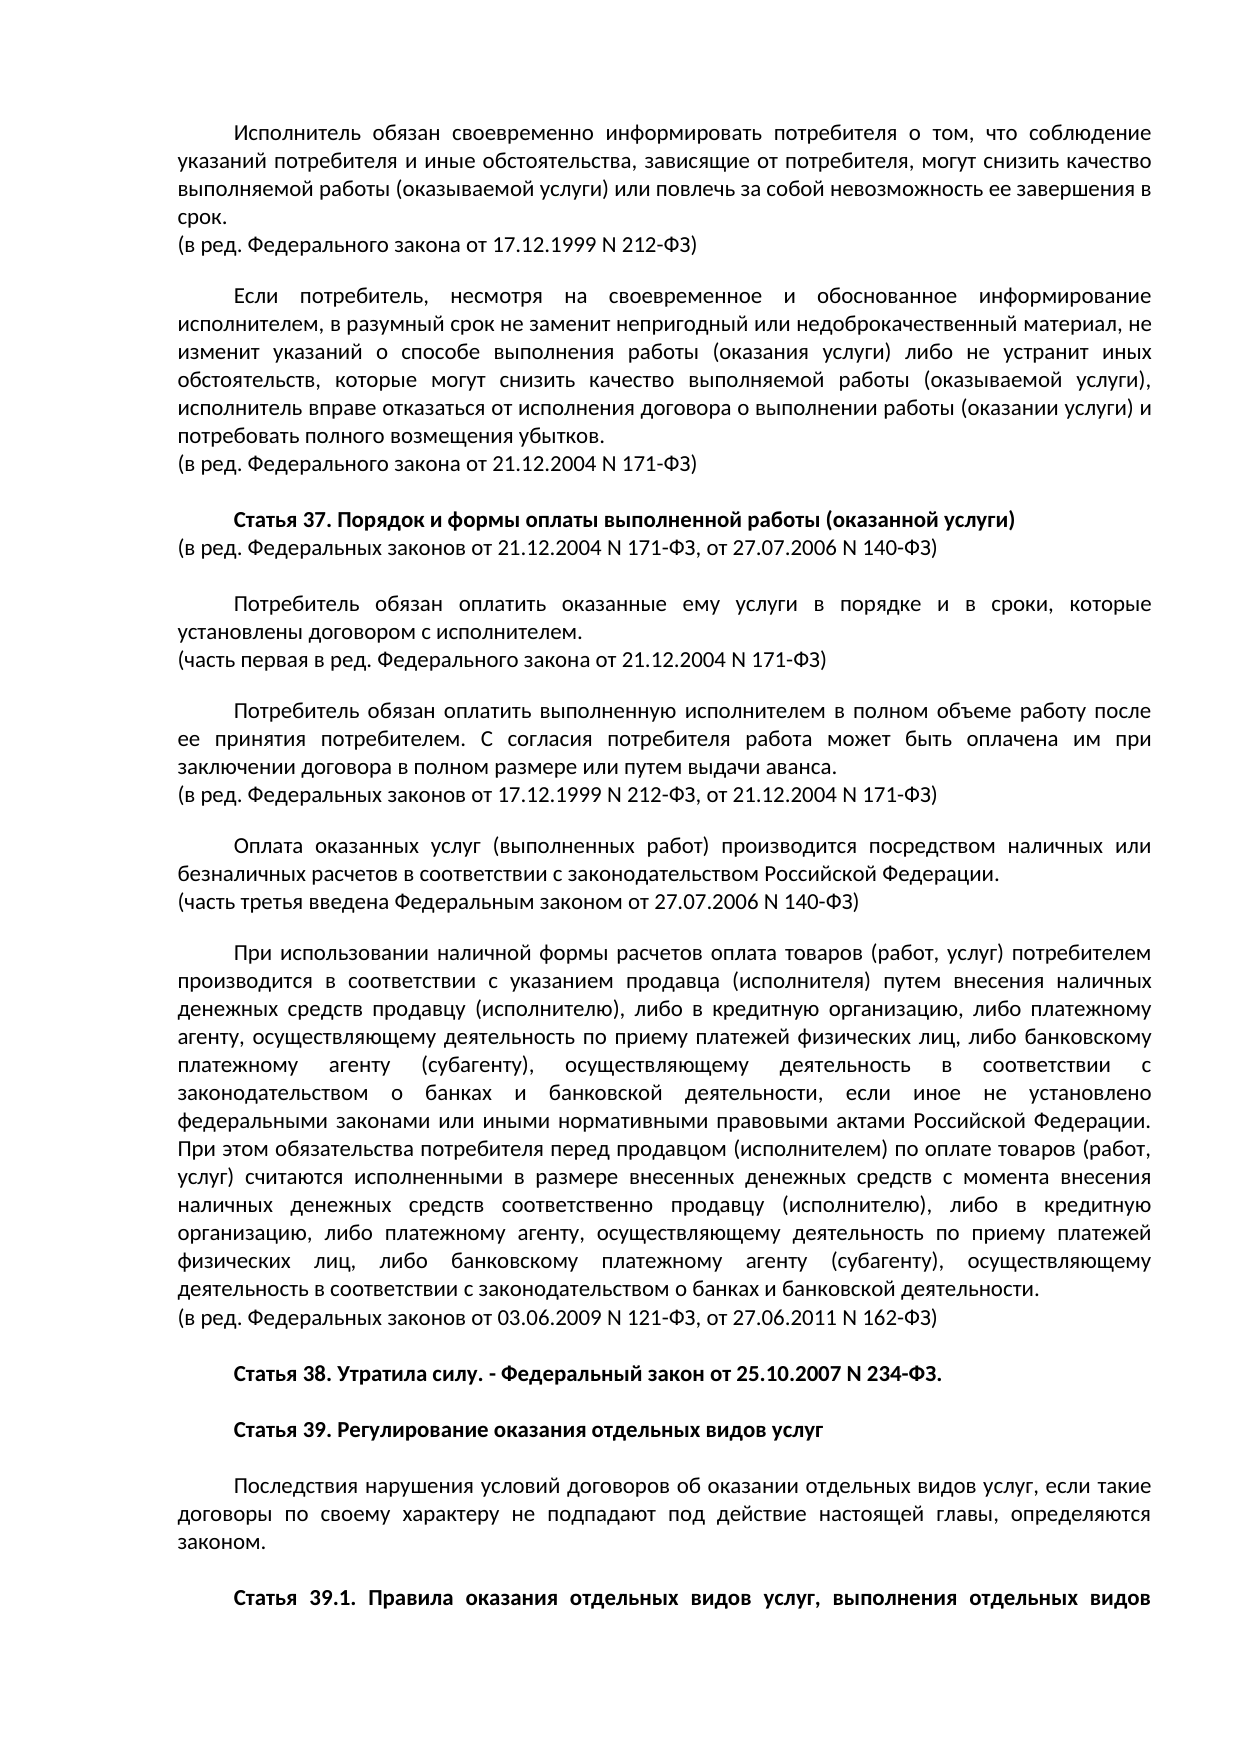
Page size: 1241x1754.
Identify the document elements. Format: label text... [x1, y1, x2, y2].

text (в ред. Федерального закона от 17.12.1999 N 212-ФЗ) [177, 230, 1152, 258]
text Потребитель обязан оплатить выполненную исполнителем в полном объеме работу после ее принятия потребителем. С согласия потребителя работа может быть оплачена им при заключении договора в полном размере или путем выдачи аванса. [177, 696, 1152, 780]
text Потребитель обязан оплатить оказанные ему услуги в порядке и в сроки, которые установлены договором с исполнителем. [177, 589, 1152, 645]
text Исполнитель обязан своевременно информировать потребителя о том, что соблюдение указаний потребителя и иные обстоятельства, зависящие от потребителя, могут снизить качество выполняемой работы (оказываемой услуги) или повлечь за собой невозможность ее завершения в срок. [177, 118, 1152, 230]
title Статья 38. Утратила силу. - Федеральный закон от 25.10.2007 N 234-ФЗ. [177, 1359, 1152, 1387]
text При использовании наличной формы расчетов оплата товаров (работ, услуг) потребителем производится в соответствии с указанием продавца (исполнителя) путем внесения наличных денежных средств продавцу (исполнителю), либо в кредитную организацию, либо платежному агенту, осуществляющему деятельность по приему платежей физических лиц, либо банковскому платежному агенту (субагенту), осуществляющему деятельность в соответствии с законодательством о банках и банковской деятельности, если иное не установлено федеральными законами или иными нормативными правовыми актами Российской Федерации. При этом обязательства потребителя перед продавцом (исполнителем) по оплате товаров (работ, услуг) считаются исполненными в размере внесенных денежных средств с момента внесения наличных денежных средств соответственно продавцу (исполнителю), либо в кредитную организацию, либо платежному агенту, осуществляющему деятельность по приему платежей физических лиц, либо банковскому платежному агенту (субагенту), осуществляющему деятельность в соответствии с законодательством о банках и банковской деятельности. [177, 938, 1152, 1303]
text Оплата оказанных услуг (выполненных работ) производится посредством наличных или безналичных расчетов в соответствии с законодательством Российской Федерации. [177, 831, 1152, 887]
text (часть третья введена Федеральным законом от 27.07.2006 N 140-ФЗ) [177, 887, 1152, 915]
title Статья 39. Регулирование оказания отдельных видов услуг [177, 1415, 1152, 1443]
text (часть первая в ред. Федерального закона от 21.12.2004 N 171-ФЗ) [177, 645, 1152, 673]
title Статья 37. Порядок и формы оплаты выполненной работы (оказанной услуги) [177, 505, 1152, 533]
text (в ред. Федеральных законов от 17.12.1999 N 212-ФЗ, от 21.12.2004 N 171-ФЗ) [177, 780, 1152, 808]
text (в ред. Федеральных законов от 21.12.2004 N 171-ФЗ, от 27.07.2006 N 140-ФЗ) [177, 533, 1152, 561]
text Если потребитель, несмотря на своевременное и обоснованное информирование исполнителем, в разумный срок не заменит непригодный или недоброкачественный материал, не изменит указаний о способе выполнения работы (оказания услуги) либо не устранит иных обстоятельств, которые могут снизить качество выполняемой работы (оказываемой услуги), исполнитель вправе отказаться от исполнения договора о выполнении работы (оказании услуги) и потребовать полного возмещения убытков. [177, 281, 1152, 449]
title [177, 1583, 1152, 1611]
text Последствия нарушения условий договоров об оказании отдельных видов услуг, если такие договоры по своему характеру не подпадают под действие настоящей главы, определяются законом. [177, 1471, 1152, 1555]
text (в ред. Федерального закона от 21.12.2004 N 171-ФЗ) [177, 449, 1152, 477]
text (в ред. Федеральных законов от 03.06.2009 N 121-ФЗ, от 27.06.2011 N 162-ФЗ) [177, 1303, 1152, 1331]
